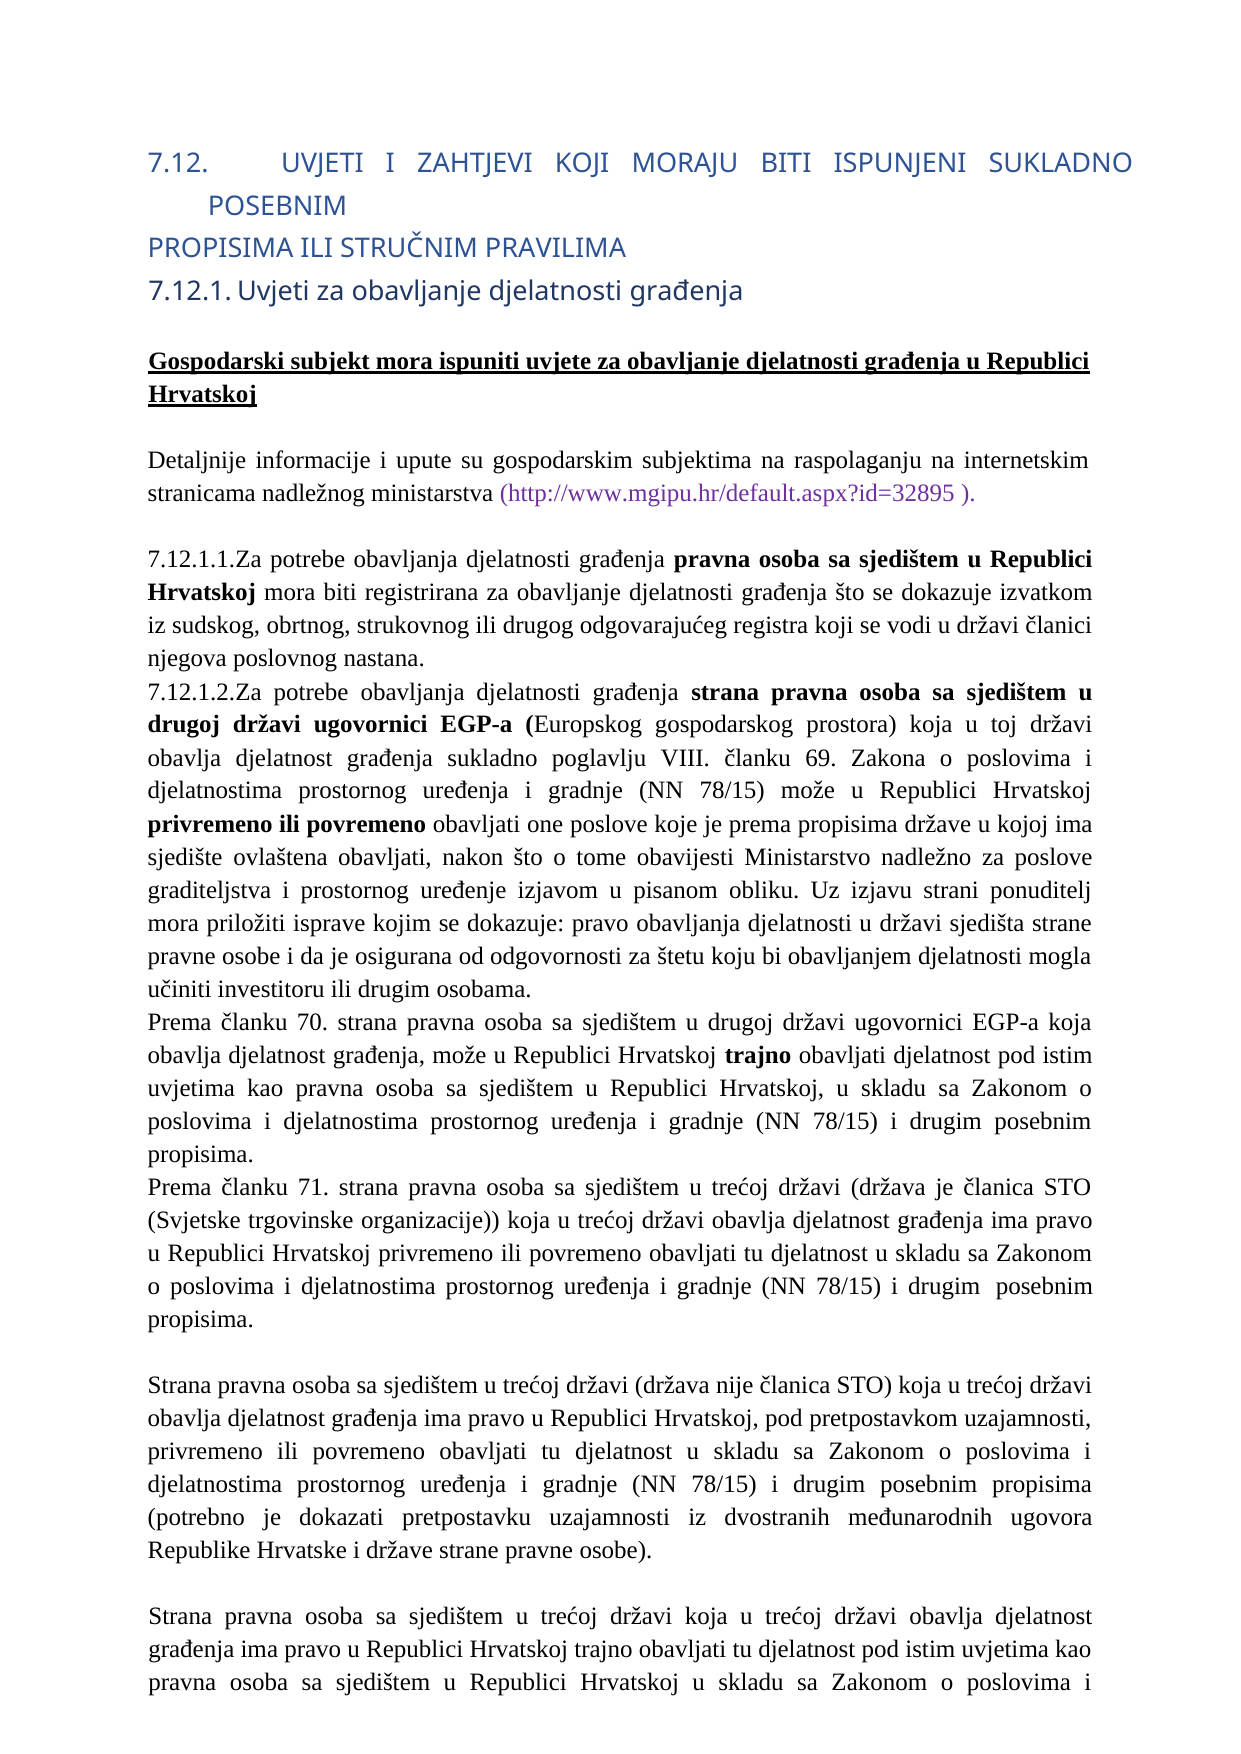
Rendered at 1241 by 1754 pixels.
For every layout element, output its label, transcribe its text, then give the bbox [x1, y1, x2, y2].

text Prema članku 71. strana pravna osoba sa sjedištem u trećoj državi (država je članica STO (Svjetske trgovinske organizacije)) koja u trećoj državi obavlja djelatnost građenja ima pravo u Republici Hrvatskoj privremeno ili povremeno obavljati tu djelatnost u skladu sa Zakonom o poslovima i djelatnostima prostornog uređenja i gradnje (NN 78/15) i drugim posebnim propisima. [147, 1172, 1093, 1333]
text Gospodarski subjekt mora ispuniti uvjete za obavljanje djelatnosti građenja u Republici Hrvatskoj [148, 346, 1093, 408]
text Strana pravna osoba sa sjedištem u trećoj državi (država nije članica STO) koja u trećoj državi obavlja djelatnost građenja ima pravo u Republici Hrvatskoj, pod pretpostavkom uzajamnosti, privremeno ili povremeno obavljati tu djelatnost u skladu sa Zakonom o poslovima i djelatnostima prostornog uređenja i gradnje (NN 78/15) i drugim posebnim propisima (potrebno je dokazati pretpostavku uzajamnosti iz dvostranih međunarodnih ugovora Republike Hrvatske i države strane pravne osobe). [147, 1370, 1093, 1564]
text PROPISIMA ILI STRUČNIM PRAVILIMA [147, 228, 1134, 265]
list Za potrebe obavljanja djelatnosti građenja pravna osoba sa sjedištem u Republici Hrvatskoj mora biti registrirana za obavljanje djelatnosti građenja što se dokazuje izvatkom iz sudskog, obrtnog, strukovnog ili drugog odgovarajućeg registra koji se vodi u državi članici njegova poslovnog nastana. [147, 544, 1093, 672]
subtitle UVJETI I ZAHTJEVI KOJI MORAJU BITI ISPUNJENI SUKLADNO POSEBNIM [147, 144, 1134, 223]
text Detaljnije informacije i upute su gospodarskim subjektima na raspolaganju na internetskim stranicama nadležnog ministarstva (http://www.mgipu.hr/default.aspx?id=32895 ). [147, 445, 1090, 507]
list Za potrebe obavljanja djelatnosti građenja strana pravna osoba sa sjedištem u drugoj državi ugovornici EGP-a (Europskog gospodarskog prostora) koja u toj državi obavlja djelatnost građenja sukladno poglavlju VIII. članku 69. Zakona o poslovima i djelatnostima prostornog uređenja i gradnje (NN 78/15) može u Republici Hrvatskoj privremeno ili povremeno obavljati one poslove koje je prema propisima države u kojoj ima sjedište ovlaštena obavljati, nakon što o tome obavijesti Ministarstvo nadležno za poslove graditeljstva i prostornog uređenje izjavom u pisanom obliku. Uz izjavu strani ponuditelj mora priložiti isprave kojim se dokazuje: pravo obavljanja djelatnosti u državi sjedišta strane pravne osobe i da je osigurana od odgovornosti za štetu koju bi obavljanjem djelatnosti mogla učiniti investitoru ili drugim osobama. [147, 677, 1093, 1002]
text Prema članku 70. strana pravna osoba sa sjedištem u drugoj državi ugovornici EGP-a koja obavlja djelatnost građenja, može u Republici Hrvatskoj trajno obavljati djelatnost pod istim uvjetima kao pravna osoba sa sjedištem u Republici Hrvatskoj, u skladu sa Zakonom o poslovima i djelatnostima prostornog uređenja i gradnje (NN 78/15) i drugim posebnim propisima. [147, 1007, 1093, 1168]
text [148, 1601, 1093, 1696]
list Uvjeti za obavljanje djelatnosti građenja [148, 271, 1134, 308]
